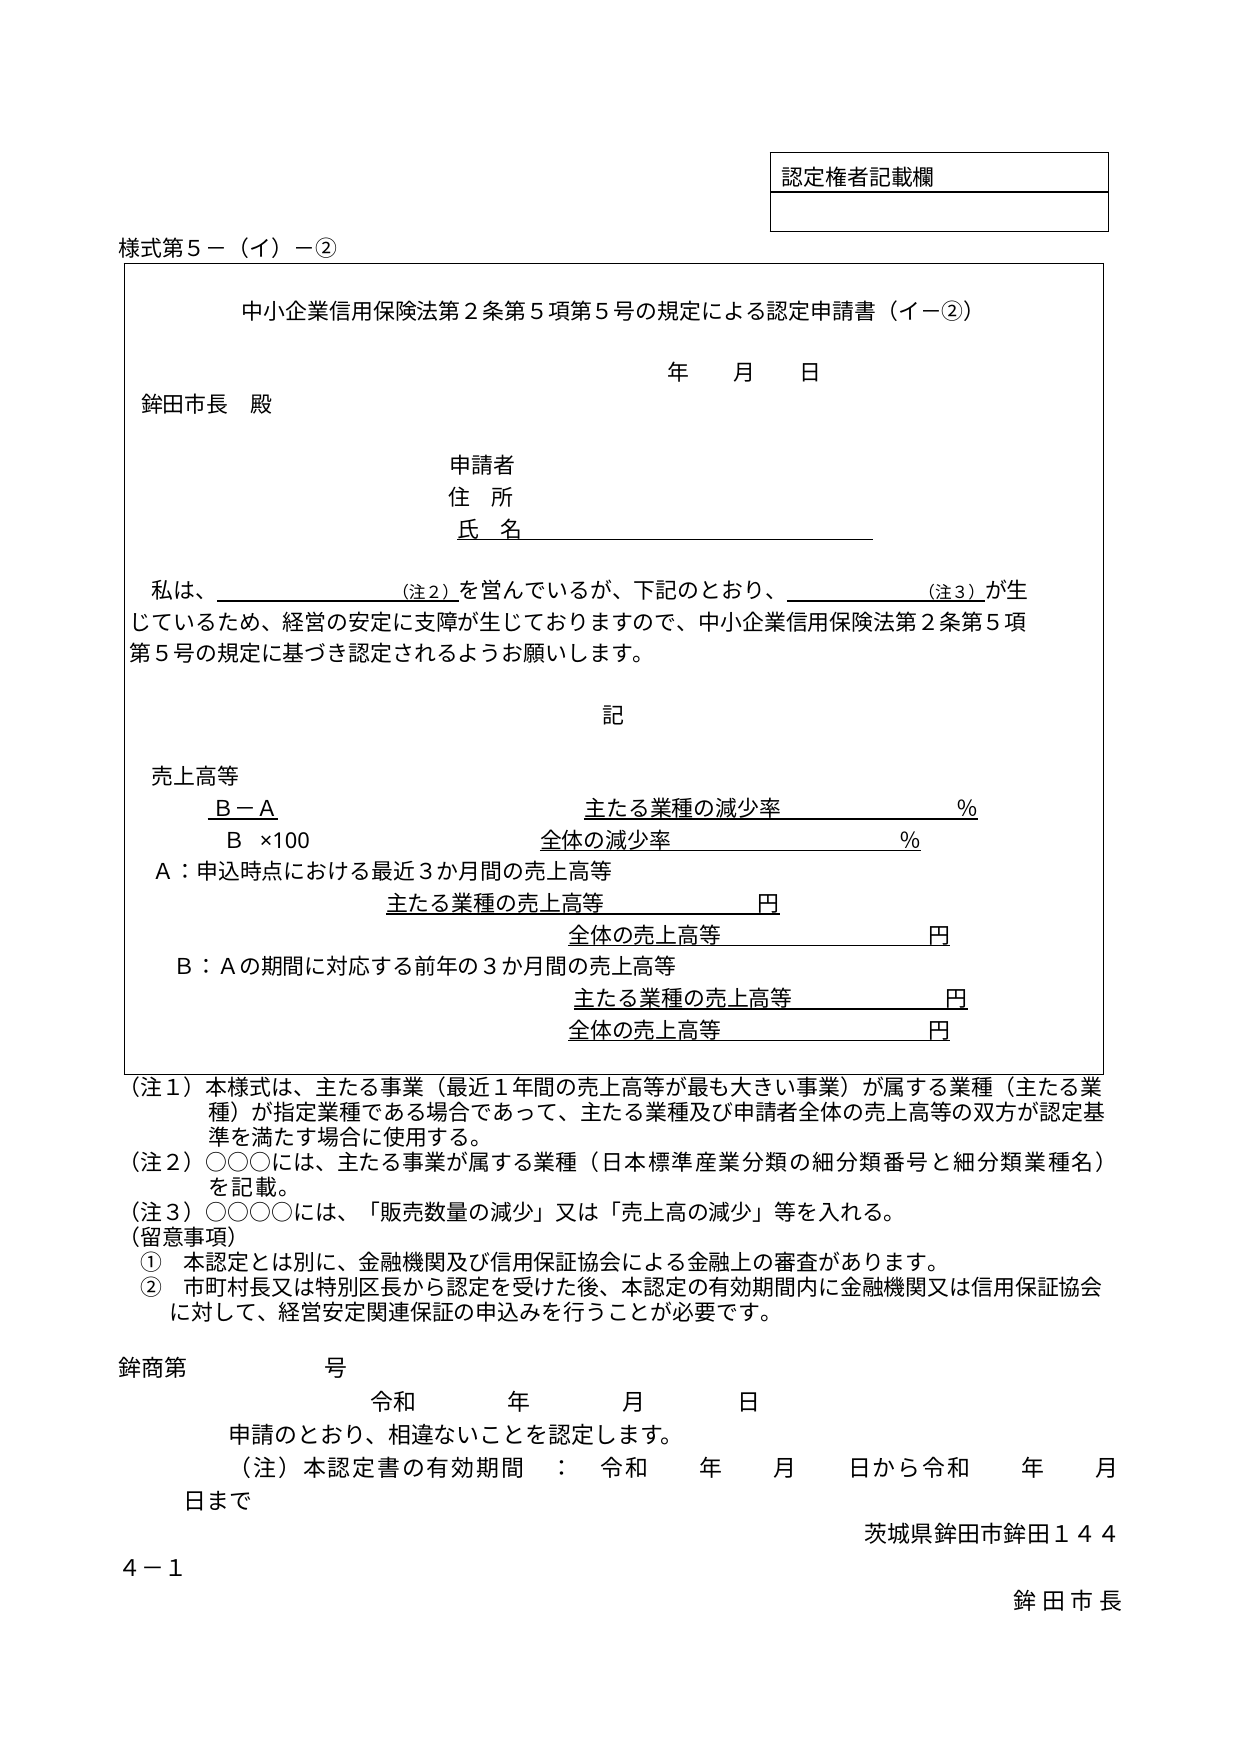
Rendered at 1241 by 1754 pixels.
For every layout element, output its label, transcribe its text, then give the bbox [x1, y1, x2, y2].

table_header 認定権者記載欄 [771, 153, 1108, 191]
text ② 市町村長又は特別区長から認定を受けた後、本認定の有効期間内に金融機関又は信用保証協会に対して、経営安定関連保証の申込みを行うことが必要です。 [118, 1275, 1122, 1325]
table_header 中小企業信用保険法第２条第５項第５号の規定による認定申請書（イ－②） 年 月 日 鉾田市長 殿 申請者 住 所 氏 名 私は、 （注２）を営んでいるが、下記のとおり、 （注３）が生じているため、経営の安定に支障が生じておりますので、中小企業信用保険法第２条第５項第５号の規定に基づき認定されるようお願いします。 記 売上高等 Ｂ－Ａ 主たる業種の減少率 ％ Ｂ ×100 全体の減少率 ％ Ａ：申込時点における最近３か月間の売上高等 主たる業種の売上高等 円 全体の売上高等 円 Ｂ：Ａの期間に対応する前年の３か月間の売上高等 主たる業種の売上高等 円 全体の売上高等 円 [125, 264, 1103, 1074]
text 鉾商第 号 [118, 1350, 1122, 1383]
table_cell [771, 193, 1108, 231]
text （留意事項） [118, 1225, 1122, 1250]
text 鉾田市長 岸田一夫 [118, 1583, 1122, 1616]
text （注３）○○○○には、「販売数量の減少」又は「売上高の減少」等を入れる。 [118, 1200, 1122, 1225]
text 茨城県鉾田市鉾田１４４４－１ [118, 1516, 1122, 1583]
text （注）本認定書の有効期間 ： 令和 年 月 日から令和 年 月 日まで [183, 1450, 1122, 1516]
text ① 本認定とは別に、金融機関及び信用保証協会による金融上の審査があります。 [118, 1250, 1122, 1275]
text （注２）○○○には、主たる事業が属する業種（日本標準産業分類の細分類番号と細分類業種名）を記載。 [118, 1150, 1122, 1200]
text 申請のとおり、相違ないことを認定します。 [183, 1417, 1122, 1450]
text （注１）本様式は、主たる事業（最近１年間の売上高等が最も大きい事業）が属する業種（主たる業種）が指定業種である場合であって、主たる業種及び申請者全体の売上高等の双方が認定基準を満たす場合に使用する。 [118, 1075, 1122, 1150]
text 様式第５－（イ）－② [118, 232, 1122, 263]
text 令和 年 月 日 [118, 1383, 1122, 1417]
